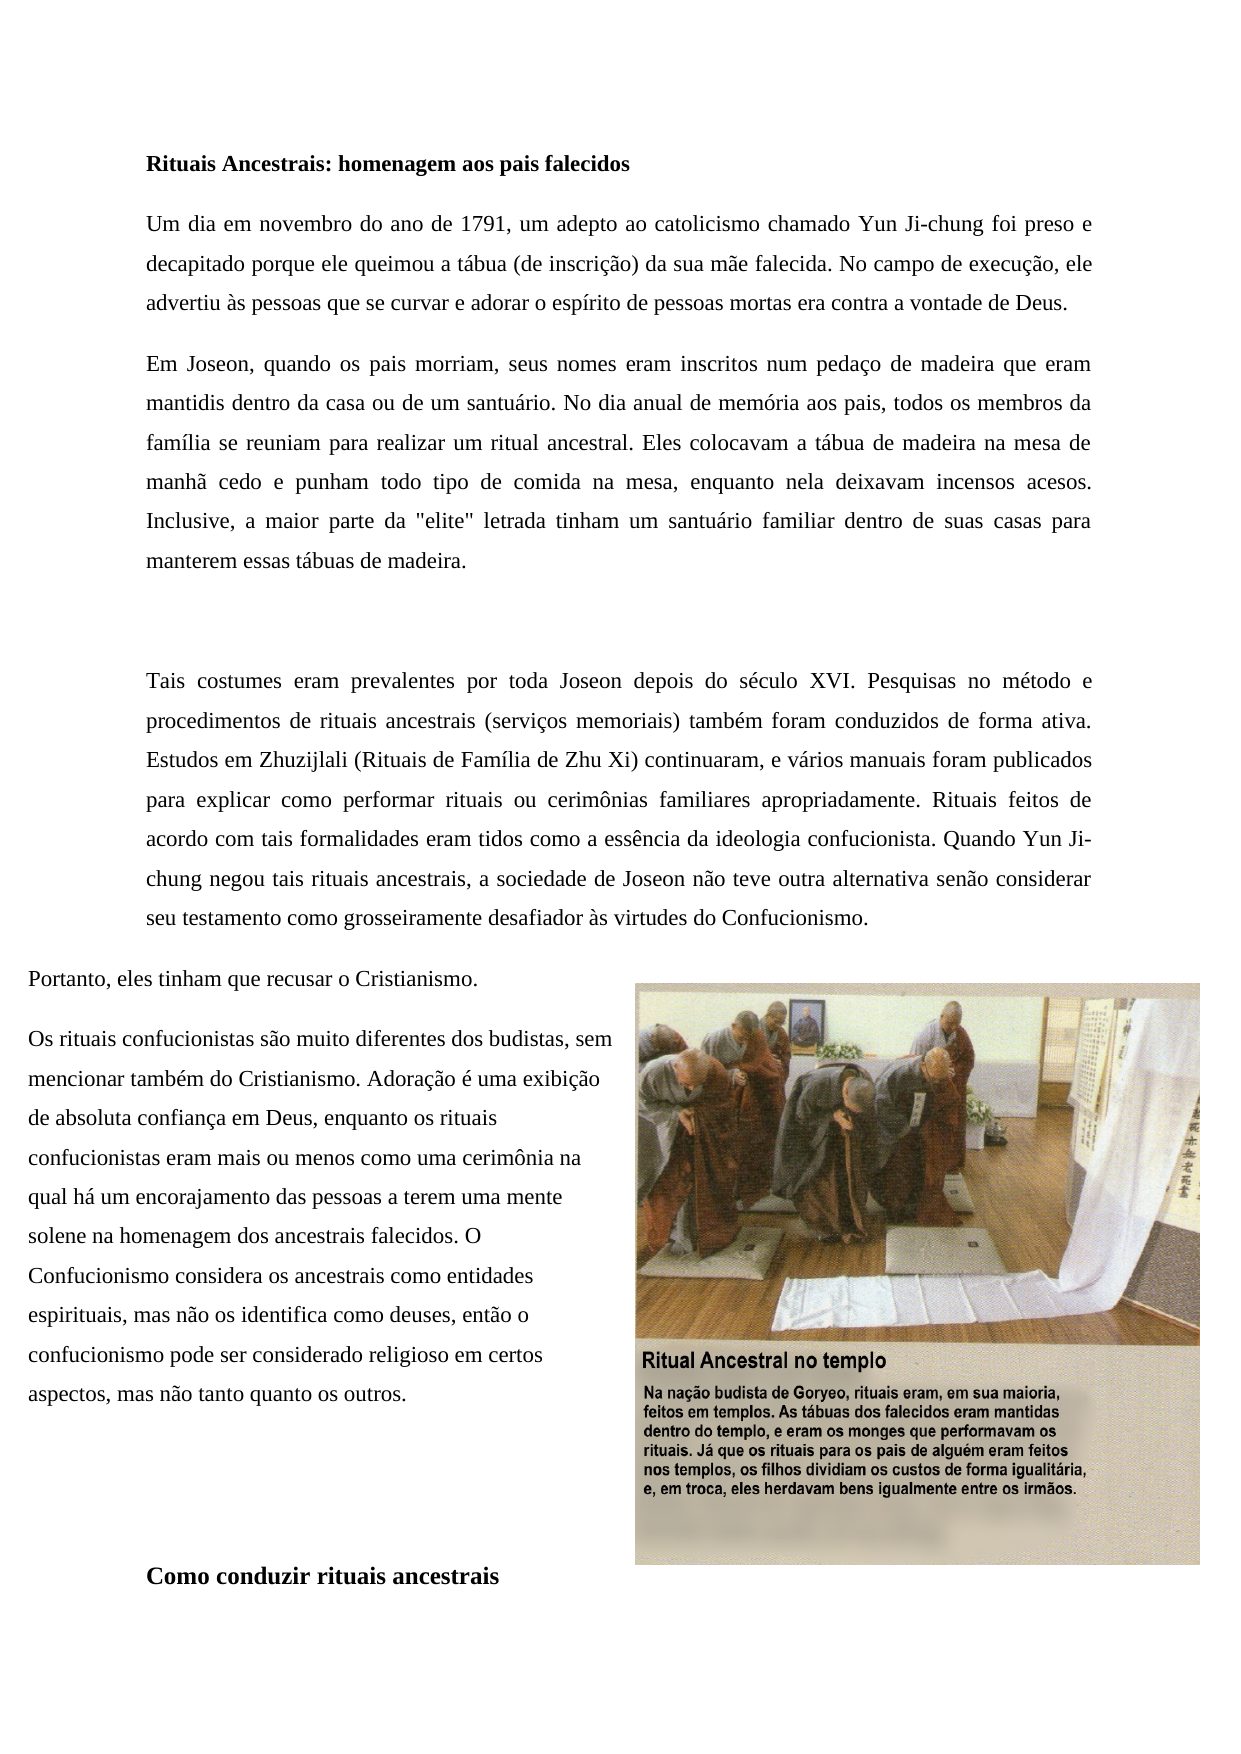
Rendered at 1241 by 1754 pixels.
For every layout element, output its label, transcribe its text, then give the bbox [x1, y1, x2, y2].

text Portanto, eles tinham que recusar o Cristianismo. [28, 965, 1094, 991]
text Tais costumes eram prevalentes por toda Joseon depois do século XVI. Pesquisas no método e procedimentos de rituais ancestrais (serviços memoriais) também foram conduzidos de forma ativa. Estudos em Zhuzijlali (Rituais de Família de Zhu Xi) continuaram, e vários manuais foram publicados para explicar como performar rituais ou cerimônias familiares apropriadamente. Rituais feitos de acordo com tais formalidades eram tidos como a essência da ideologia confucionista. Quando Yun Ji-chung negou tais rituais ancestrais, a sociedade de Joseon não teve outra alternativa senão considerar seu testamento como grosseiramente desafiador às virtudes do Confucionismo. [146, 668, 1094, 931]
text Em Joseon, quando os pais morriam, seus nomes eram inscritos num pedaço de madeira que eram mantidis dentro da casa ou de um santuário. No dia anual de memória aos pais, todos os membros da família se reuniam para realizar um ritual ancestral. Eles colocavam a tábua de madeira na mesa de manhã cedo e punham todo tipo de comida na mesa, enquanto nela deixavam incensos acesos. Inclusive, a maior parte da "elite" letrada tinham um santuário familiar dentro de suas casas para manterem essas tábuas de madeira. [146, 349, 1094, 573]
text Rituais Ancestrais: homenagem aos pais falecidos [146, 150, 1094, 176]
text Um dia em novembro do ano de 1791, um adepto ao catolicismo chamado Yun Ji-chung foi preso e decapitado porque ele queimou a tábua (de inscrição) da sua mãe falecida. No campo de execução, ele advertiu às pessoas que se curvar e adorar o espírito de pessoas mortas era contra a vontade de Deus. [146, 210, 1094, 316]
picture [635, 983, 1200, 1565]
text Os rituais confucionistas são muito diferentes dos budistas, sem mencionar também do Cristianismo. Adoração é uma exibição de absoluta confiança em Deus, enquanto os rituais confucionistas eram mais ou menos como uma cerimônia na qual há um encorajamento das pessoas a terem uma mente solene na homenagem dos ancestrais falecidos. O Confucionismo considera os ancestrais como entidades espirituais, mas não os identifica como deuses, então o confucionismo pode ser considerado religioso em certos aspectos, mas não tanto quanto os outros. [28, 1025, 635, 1407]
text Como conduzir rituais ancestrais [146, 1561, 1094, 1590]
